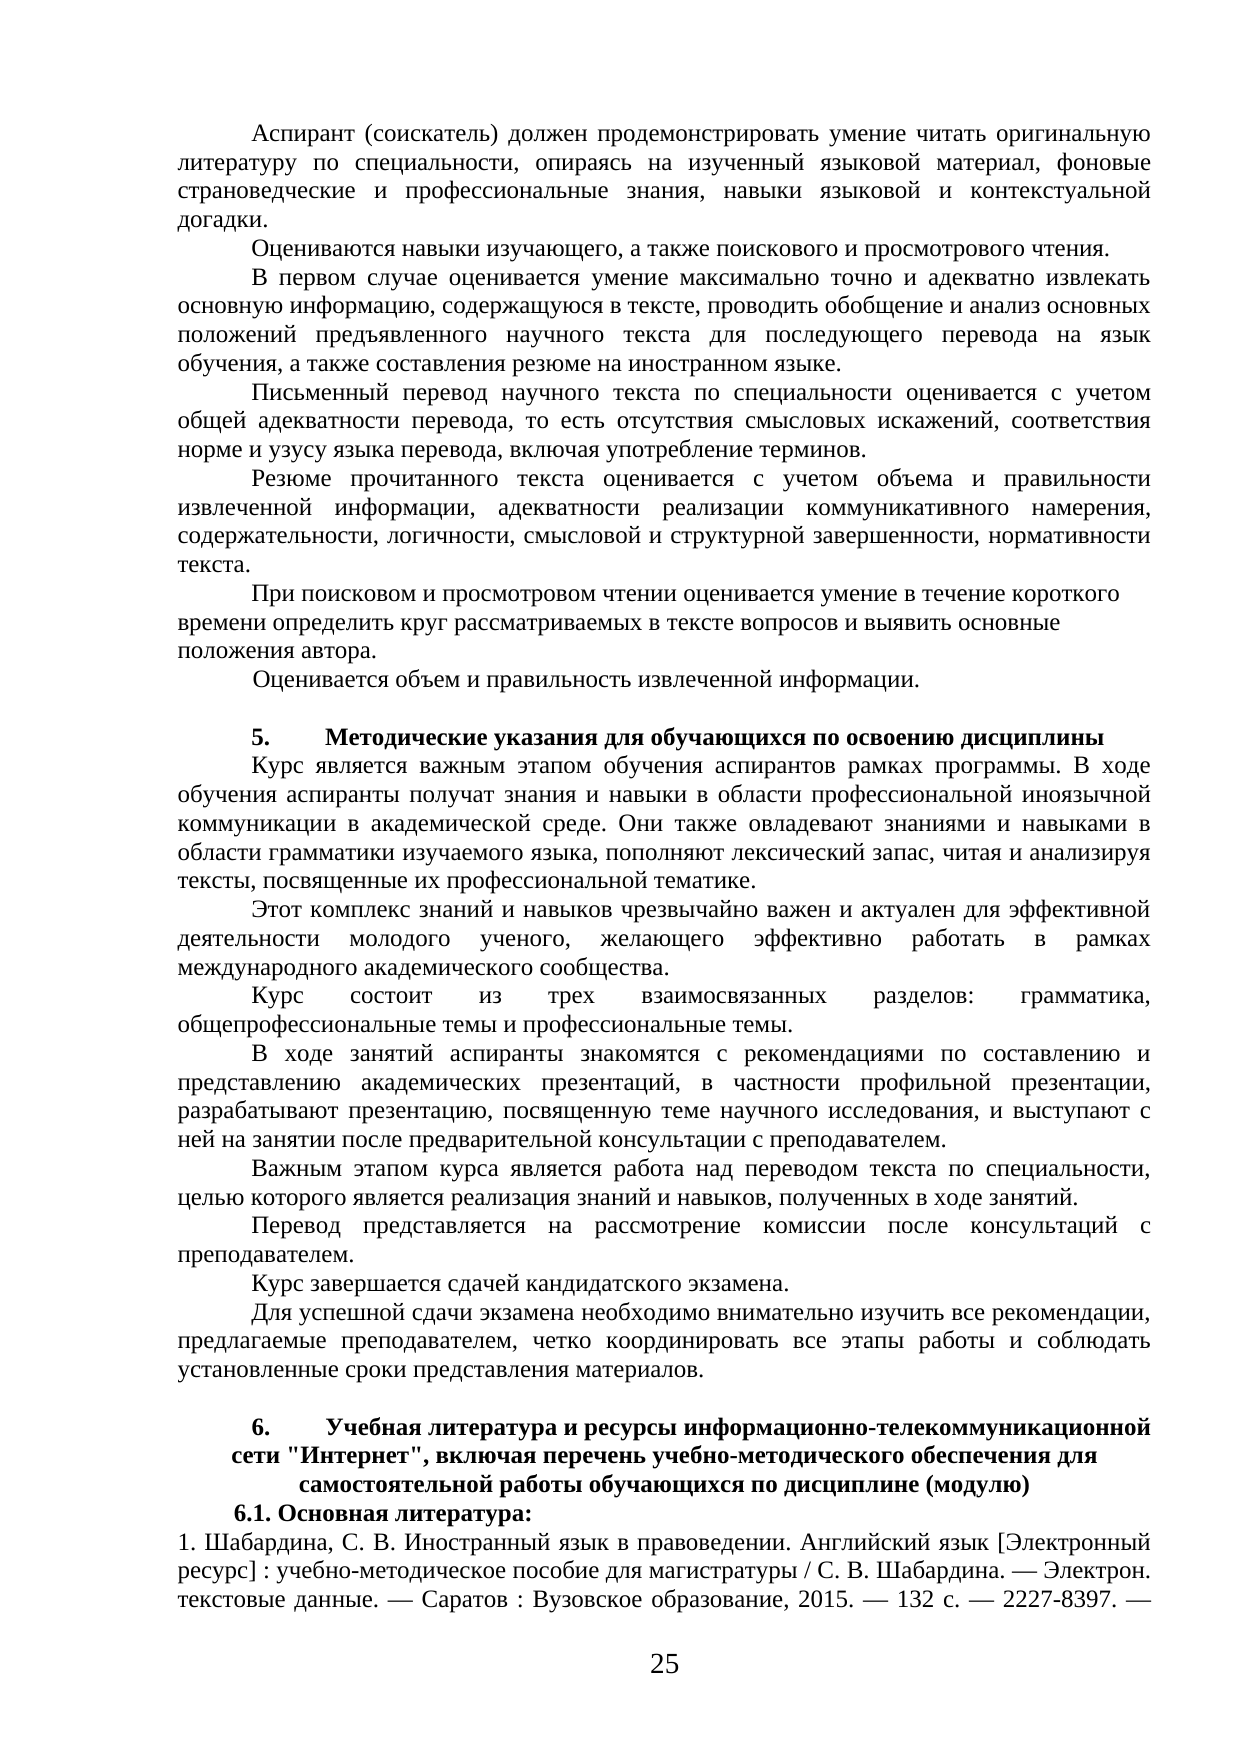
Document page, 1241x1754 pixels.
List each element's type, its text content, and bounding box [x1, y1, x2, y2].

text Письменный перевод научного текста по специальности оценивается с учетом общей адекватности перевода, то есть отсутствия смысловых искажений, соответствия норме и узусу языка перевода, включая употребление терминов. [177, 377, 1152, 463]
text Важным этапом курса является работа над переводом текста по специальности, целью которого является реализация знаний и навыков, полученных в ходе занятий. [177, 1153, 1152, 1211]
text Оцениваются навыки изучающего, а также поискового и просмотрового чтения. [177, 233, 1152, 262]
text В ходе занятий аспиранты знакомятся с рекомендациями по составлению и представлению академических презентаций, в частности профильной презентации, разрабатывают презентацию, посвященную теме научного исследования, и выступают с ней на занятии после предварительной консультации с преподавателем. [177, 1038, 1152, 1153]
text В первом случае оценивается умение максимально точно и адекватно извлекать основную информацию, содержащуюся в тексте, проводить обобщение и анализ основных положений предъявленного научного текста для последующего перевода на язык обучения, а также составления резюме на иностранном языке. [177, 262, 1152, 377]
text 5. Методические указания для обучающихся по освоению дисциплины [177, 722, 1152, 751]
text Перевод представляется на рассмотрение комиссии после консультаций с преподавателем. [177, 1211, 1152, 1268]
text Этот комплекс знаний и навыков чрезвычайно важен и актуален для эффективной деятельности молодого ученого, желающего эффективно работать в рамках международного академического сообщества. [177, 894, 1152, 981]
text Курс состоит из трех взаимосвязанных разделов: грамматика, общепрофессиональные темы и профессиональные темы. [177, 981, 1152, 1038]
text Резюме прочитанного текста оценивается с учетом объема и правильности извлеченной информации, адекватности реализации коммуникативного намерения, содержательности, логичности, смысловой и структурной завершенности, нормативности текста. [177, 463, 1152, 578]
text Оценивается объем и правильность извлеченной информации. [252, 664, 1152, 693]
text 6. Учебная литература и ресурсы информационно-телекоммуникационной сети "Интернет", включая перечень учебно-методического обеспечения для самостоятельной работы обучающихся по дисциплине (модулю) [177, 1412, 1152, 1498]
text Курс завершается сдачей кандидатского экзамена. [177, 1268, 1152, 1297]
text Аспирант (соискатель) должен продемонстрировать умение читать оригинальную литературу по специальности, опираясь на изученный языковой материал, фоновые страноведческие и профессиональные знания, навыки языковой и контекстуальной догадки. [177, 118, 1152, 233]
text Для успешной сдачи экзамена необходимо внимательно изучить все рекомендации, предлагаемые преподавателем, четко координировать все этапы работы и соблюдать установленные сроки представления материалов. [177, 1297, 1152, 1383]
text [177, 1527, 1152, 1613]
text 6.1. Основная литература: [177, 1498, 1152, 1527]
text При поисковом и просмотровом чтении оценивается умение в течение короткого времени определить круг рассматриваемых в тексте вопросов и выявить основные положения автора. [177, 578, 1152, 664]
text Курс является важным этапом обучения аспирантов рамках программы. В ходе обучения аспиранты получат знания и навыки в области профессиональной иноязычной коммуникации в академической среде. Они также овладевают знаниями и навыками в области грамматики изучаемого языка, пополняют лексический запас, читая и анализируя тексты, посвященные их профессиональной тематике. [177, 751, 1152, 894]
